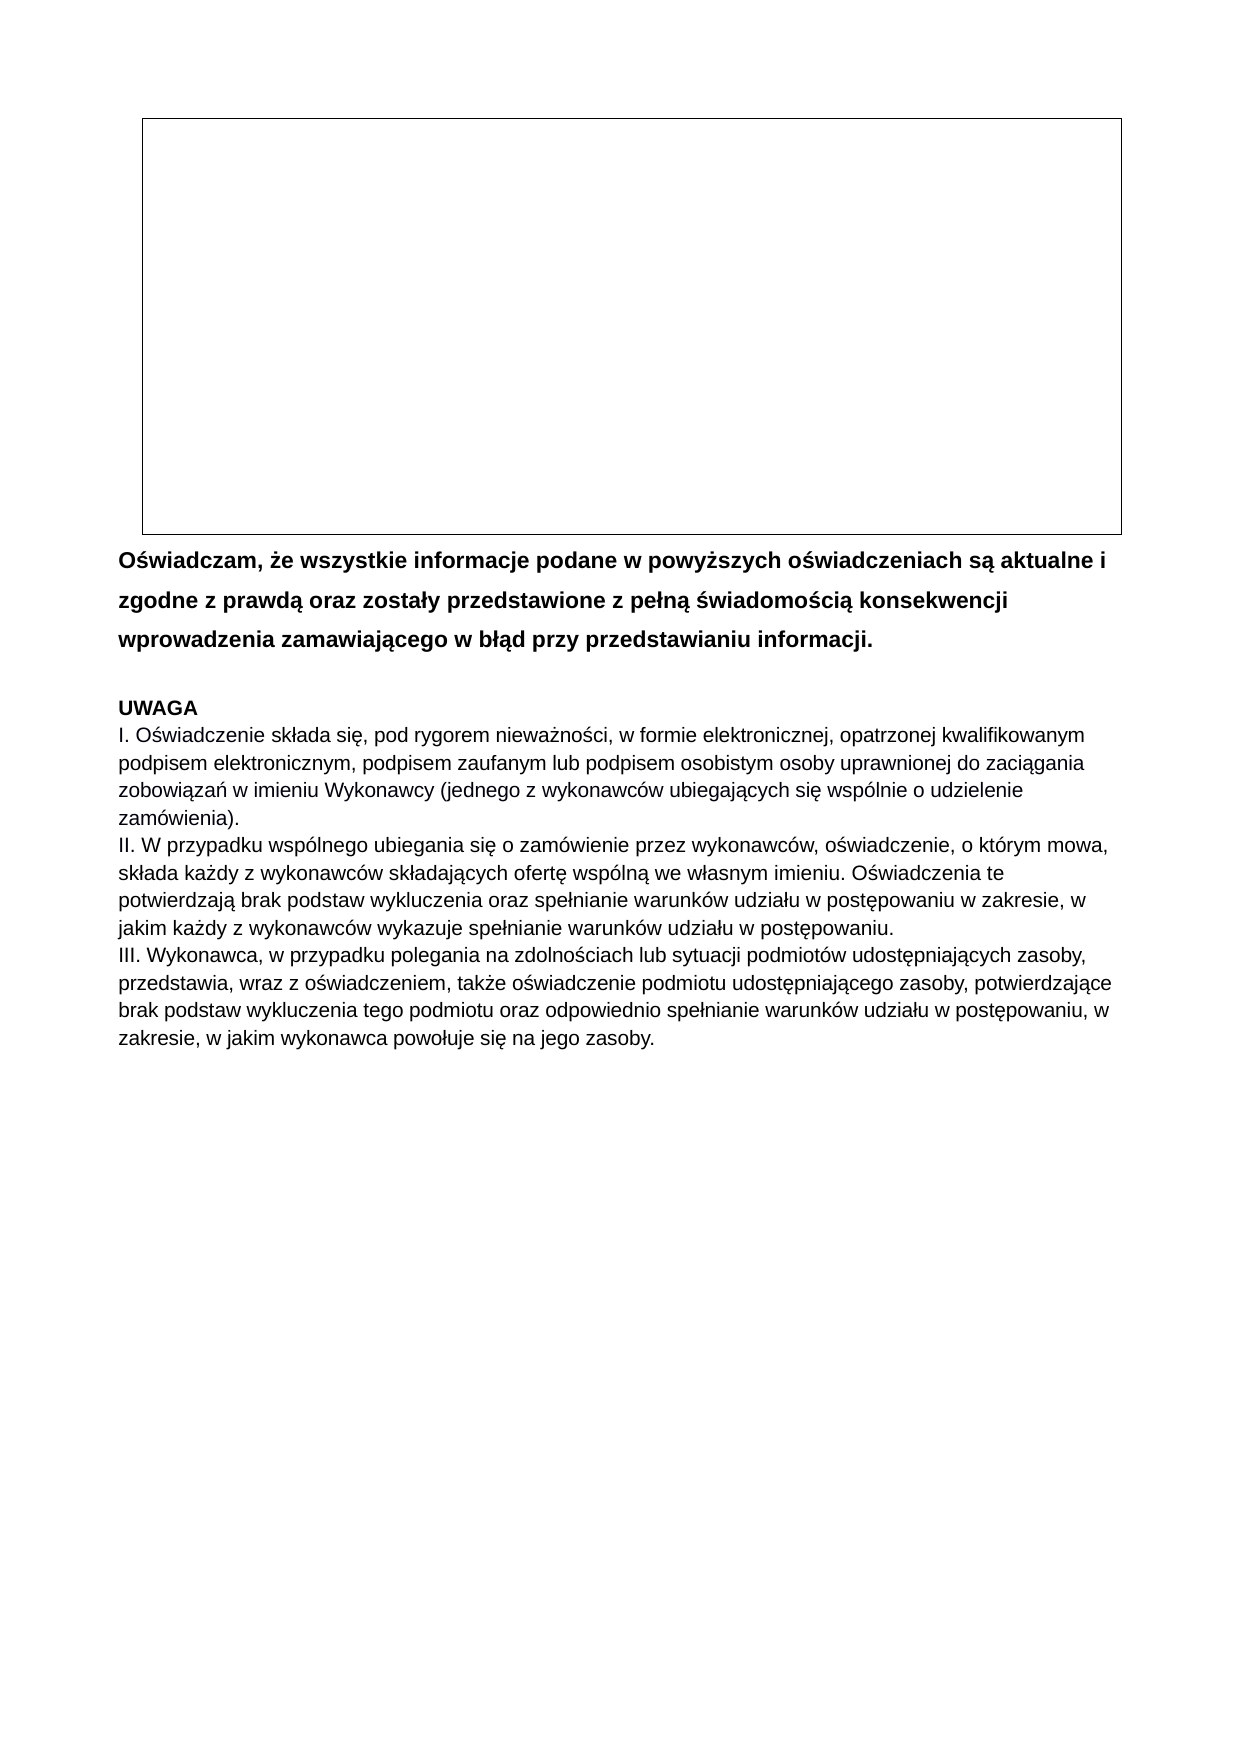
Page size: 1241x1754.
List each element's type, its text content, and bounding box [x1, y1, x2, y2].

text UWAGA [118, 695, 1122, 719]
text III. Wykonawca, w przypadku polegania na zdolnościach lub sytuacji podmiotów udostępniających zasoby, przedstawia, wraz z oświadczeniem, także oświadczenie podmiotu udostępniającego zasoby, potwierdzające brak podstaw wykluczenia tego podmiotu oraz odpowiednio spełnianie warunków udziału w postępowaniu, w zakresie, w jakim wykonawca powołuje się na jego zasoby. [118, 943, 1122, 1049]
text Oświadczam, że wszystkie informacje podane w powyższych oświadczeniach są aktualne i zgodne z prawdą oraz zostały przedstawione z pełną świadomością konsekwencji wprowadzenia zamawiającego w błąd przy przedstawianiu informacji. [118, 547, 1122, 653]
text II. W przypadku wspólnego ubiegania się o zamówienie przez wykonawców, oświadczenie, o którym mowa, składa każdy z wykonawców składających ofertę wspólną we własnym imieniu. Oświadczenia te potwierdzają brak podstaw wykluczenia oraz spełnianie warunków udziału w postępowaniu w zakresie, w jakim każdy z wykonawców wykazuje spełnianie warunków udziału w postępowaniu. [118, 833, 1122, 939]
text I. Oświadczenie składa się, pod rygorem nieważności, w formie elektronicznej, opatrzonej kwalifikowanym podpisem elektronicznym, podpisem zaufanym lub podpisem osobistym osoby uprawnionej do zaciągania zobowiązań w imieniu Wykonawcy (jednego z wykonawców ubiegających się wspólnie o udzielenie zamówienia). [118, 723, 1122, 829]
